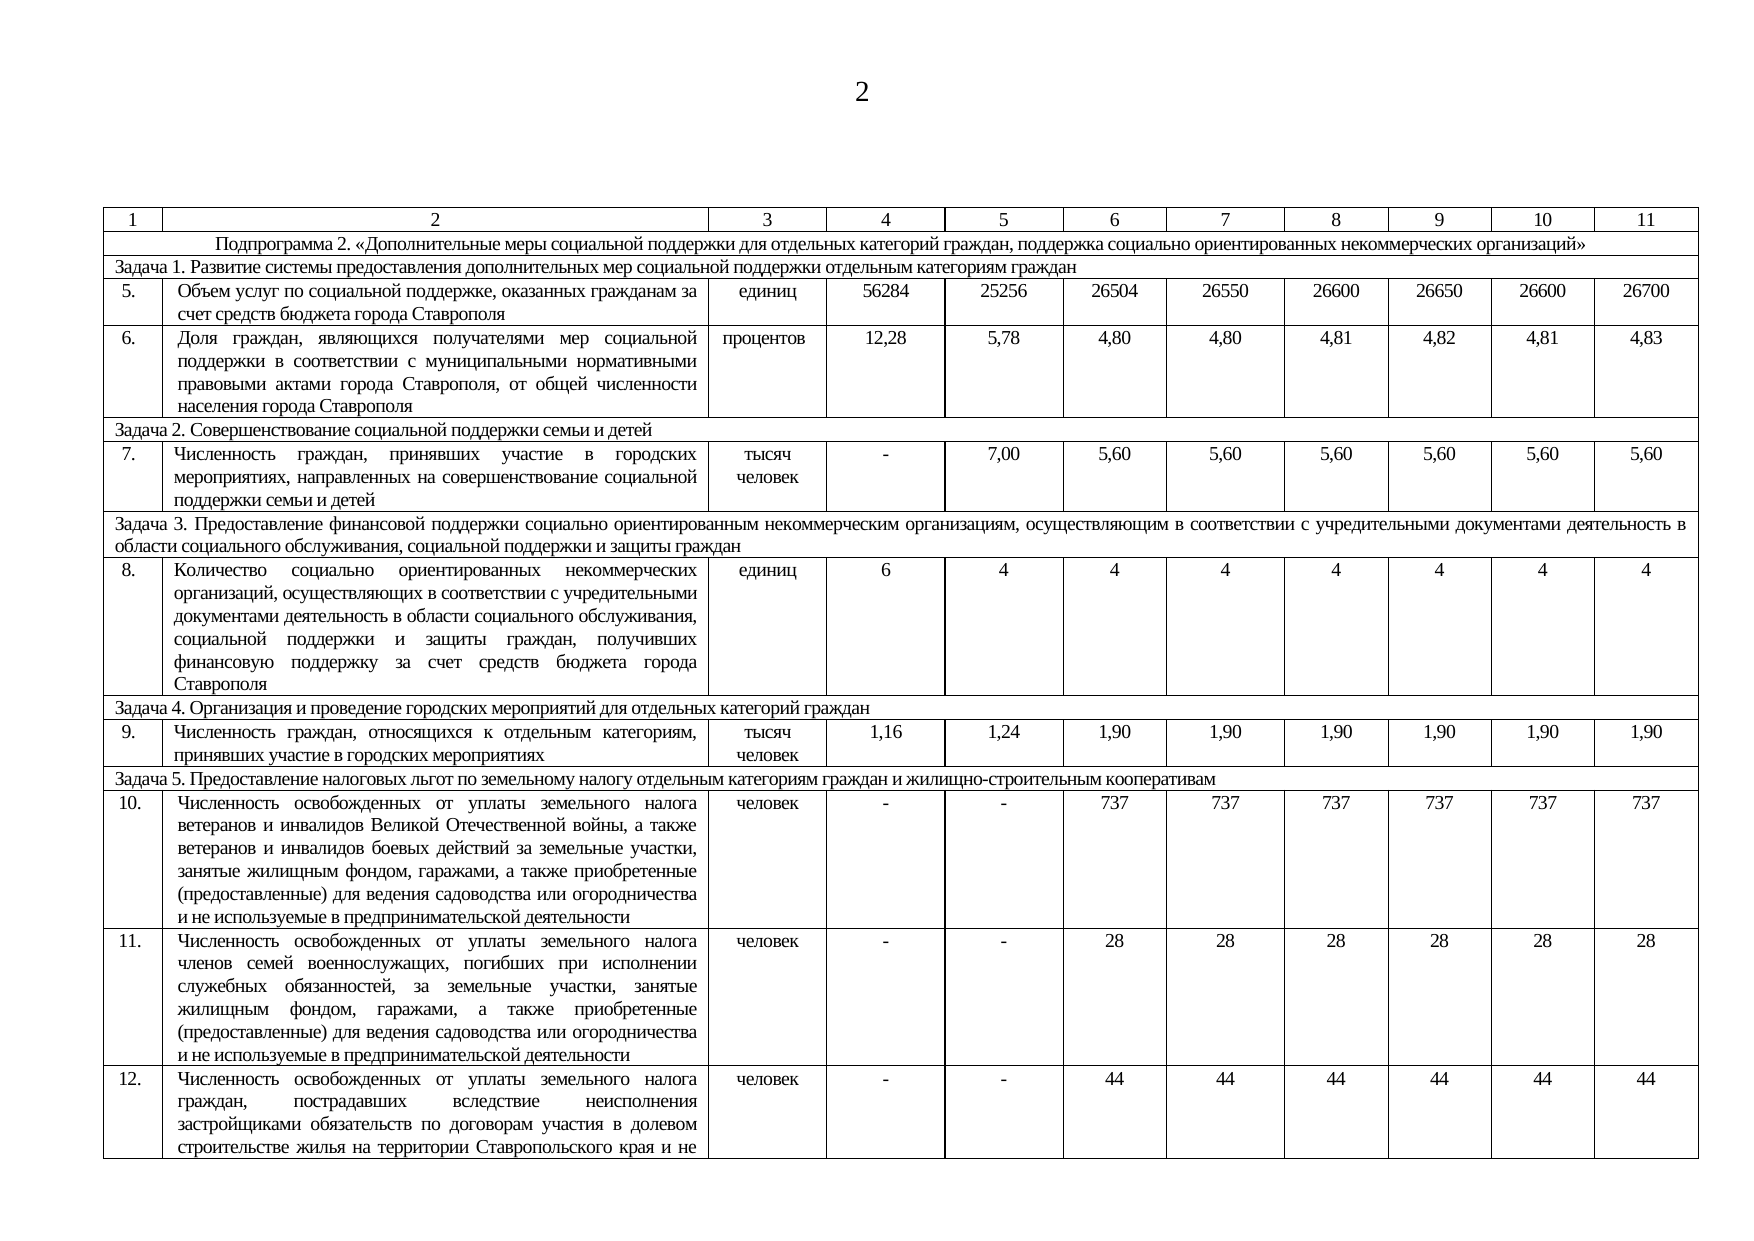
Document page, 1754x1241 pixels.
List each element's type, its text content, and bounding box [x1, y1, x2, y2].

table_cell 26504 [1064, 279, 1166, 325]
table_cell человек [709, 929, 826, 1065]
table_cell Численность граждан, относящихся к отдельным категориям, принявших участие в городских мероприятиях [163, 720, 708, 766]
table_cell 4,80 [1167, 326, 1284, 417]
table_cell 26700 [1595, 279, 1698, 325]
table_cell 44 [1389, 1066, 1491, 1158]
table_header 1 [104, 208, 162, 231]
table_cell [104, 720, 162, 766]
table_cell Задача 2. Совершенствование социальной поддержки семьи и детей [104, 418, 1698, 441]
table_cell 4,81 [1285, 326, 1388, 417]
table_cell 4 [1389, 558, 1491, 695]
table_cell Объем услуг по социальной поддержке, оказанных гражданам за счет средств бюджета города Ставрополя [163, 279, 708, 325]
table_cell 737 [1064, 791, 1166, 927]
table_cell 28 [1389, 929, 1491, 1065]
table_cell - [946, 1066, 1063, 1158]
table_cell 4,80 [1064, 326, 1166, 417]
table_header 9 [1389, 208, 1491, 231]
table_header 8 [1285, 208, 1388, 231]
table_cell [104, 442, 162, 511]
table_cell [163, 1066, 708, 1158]
table_cell - [827, 1066, 944, 1158]
table_cell тысяч человек [709, 442, 826, 511]
table_cell [104, 1066, 162, 1158]
table_cell человек [709, 791, 826, 927]
table_cell 1,90 [1595, 720, 1698, 766]
table_cell 12,28 [827, 326, 944, 417]
table_cell 737 [1389, 791, 1491, 927]
table_cell 4 [1064, 558, 1166, 695]
table_header 7 [1167, 208, 1284, 231]
table_cell - [827, 929, 944, 1065]
table_cell 4,82 [1389, 326, 1491, 417]
table_cell 737 [1285, 791, 1388, 927]
table_cell - [946, 929, 1063, 1065]
table_cell 1,16 [827, 720, 944, 766]
table_header 2 [163, 208, 708, 231]
table_cell 26600 [1285, 279, 1388, 325]
table_cell 1,90 [1492, 720, 1594, 766]
table_cell 737 [1595, 791, 1698, 927]
table_cell Численность граждан, принявших участие в городских мероприятиях, направленных на совершенствование социальной поддержки семьи и детей [163, 442, 708, 511]
table_cell 1,90 [1285, 720, 1388, 766]
table_cell 28 [1285, 929, 1388, 1065]
table_cell 28 [1595, 929, 1698, 1065]
table_cell 44 [1167, 1066, 1284, 1158]
table_header 4 [827, 208, 944, 231]
table_cell Доля граждан, являющихся получателями мер социальной поддержки в соответствии с муниципальными нормативными правовыми актами города Ставрополя, от общей численности населения города Ставрополя [163, 326, 708, 417]
table_cell 56284 [827, 279, 944, 325]
table_cell Задача 3. Предоставление финансовой поддержки социально ориентированным некоммерческим организациям, осуществляющим в соответствии с учредительными документами деятельность в области социального обслуживания, социальной поддержки и защиты граждан [104, 512, 1698, 557]
table_cell Задача 5. Предоставление налоговых льгот по земельному налогу отдельным категориям граждан и жилищно-строительным кооперативам [104, 767, 1698, 789]
table_header 3 [709, 208, 826, 231]
table_cell 5,60 [1167, 442, 1284, 511]
table_cell 4 [1492, 558, 1594, 695]
table_cell Количество социально ориентированных некоммерческих организаций, осуществляющих в соответствии с учредительными документами деятельность в области социального обслуживания, социальной поддержки и защиты граждан, получивших финансовую поддержку за счет средств бюджета города Ставрополя [163, 558, 708, 695]
table_cell 5,78 [946, 326, 1063, 417]
table_cell 6 [827, 558, 944, 695]
table_cell 4,83 [1595, 326, 1698, 417]
table_cell 26600 [1492, 279, 1594, 325]
table_cell 28 [1492, 929, 1594, 1065]
table_cell 5,60 [1285, 442, 1388, 511]
table_cell 737 [1167, 791, 1284, 927]
table_cell [104, 279, 162, 325]
table_header 5 [946, 208, 1063, 231]
table_cell - [827, 442, 944, 511]
table_cell 28 [1167, 929, 1284, 1065]
table_cell процентов [709, 326, 826, 417]
table_cell 44 [1595, 1066, 1698, 1158]
table_cell 4,81 [1492, 326, 1594, 417]
table_cell 25256 [946, 279, 1063, 325]
table_cell 5,60 [1492, 442, 1594, 511]
table_header 11 [1595, 208, 1698, 231]
table_cell 28 [1064, 929, 1166, 1065]
table_cell единиц [709, 279, 826, 325]
table_cell 1,90 [1167, 720, 1284, 766]
table_cell [104, 929, 162, 1065]
table_cell 5,60 [1389, 442, 1491, 511]
table_header 6 [1064, 208, 1166, 231]
table_cell 44 [1285, 1066, 1388, 1158]
table_cell Задача 4. Организация и проведение городских мероприятий для отдельных категорий граждан [104, 696, 1698, 719]
table_cell [104, 326, 162, 417]
table_cell 4 [1167, 558, 1284, 695]
table_header 10 [1492, 208, 1594, 231]
table_cell 26650 [1389, 279, 1491, 325]
table_cell - [827, 791, 944, 927]
table_cell 5,60 [1595, 442, 1698, 511]
table_cell Численность освобожденных от уплаты земельного налога членов семей военнослужащих, погибших при исполнении служебных обязанностей, за земельные участки, занятые жилищным фондом, гаражами, а также приобретенные (предоставленные) для ведения садоводства или огородничества и не используемые в предпринимательской деятельности [163, 929, 708, 1065]
table_cell 44 [1064, 1066, 1166, 1158]
table_cell 1,24 [946, 720, 1063, 766]
table_cell 5,60 [1064, 442, 1166, 511]
table_cell [104, 558, 162, 695]
table_cell Задача 1. Развитие системы предоставления дополнительных мер социальной поддержки отдельным категориям граждан [104, 256, 1698, 278]
table_cell Подпрограмма 2. «Дополнительные меры социальной поддержки для отдельных категорий граждан, поддержка социально ориентированных некоммерческих организаций» [104, 232, 1698, 254]
table_cell человек [709, 1066, 826, 1158]
table_cell 1,90 [1064, 720, 1166, 766]
table_cell [104, 791, 162, 927]
table_cell 737 [1492, 791, 1594, 927]
table_cell 4 [946, 558, 1063, 695]
table_cell единиц [709, 558, 826, 695]
table_cell - [946, 791, 1063, 927]
table_cell 7,00 [946, 442, 1063, 511]
table_cell 26550 [1167, 279, 1284, 325]
table_cell 4 [1595, 558, 1698, 695]
table_cell 44 [1492, 1066, 1594, 1158]
table_cell Численность освобожденных от уплаты земельного налога ветеранов и инвалидов Великой Отечественной войны, а также ветеранов и инвалидов боевых действий за земельные участки, занятые жилищным фондом, гаражами, а также приобретенные (предоставленные) для ведения садоводства или огородничества и не используемые в предпринимательской деятельности [163, 791, 708, 927]
table_cell тысяч человек [709, 720, 826, 766]
table_cell 4 [1285, 558, 1388, 695]
table_cell 1,90 [1389, 720, 1491, 766]
